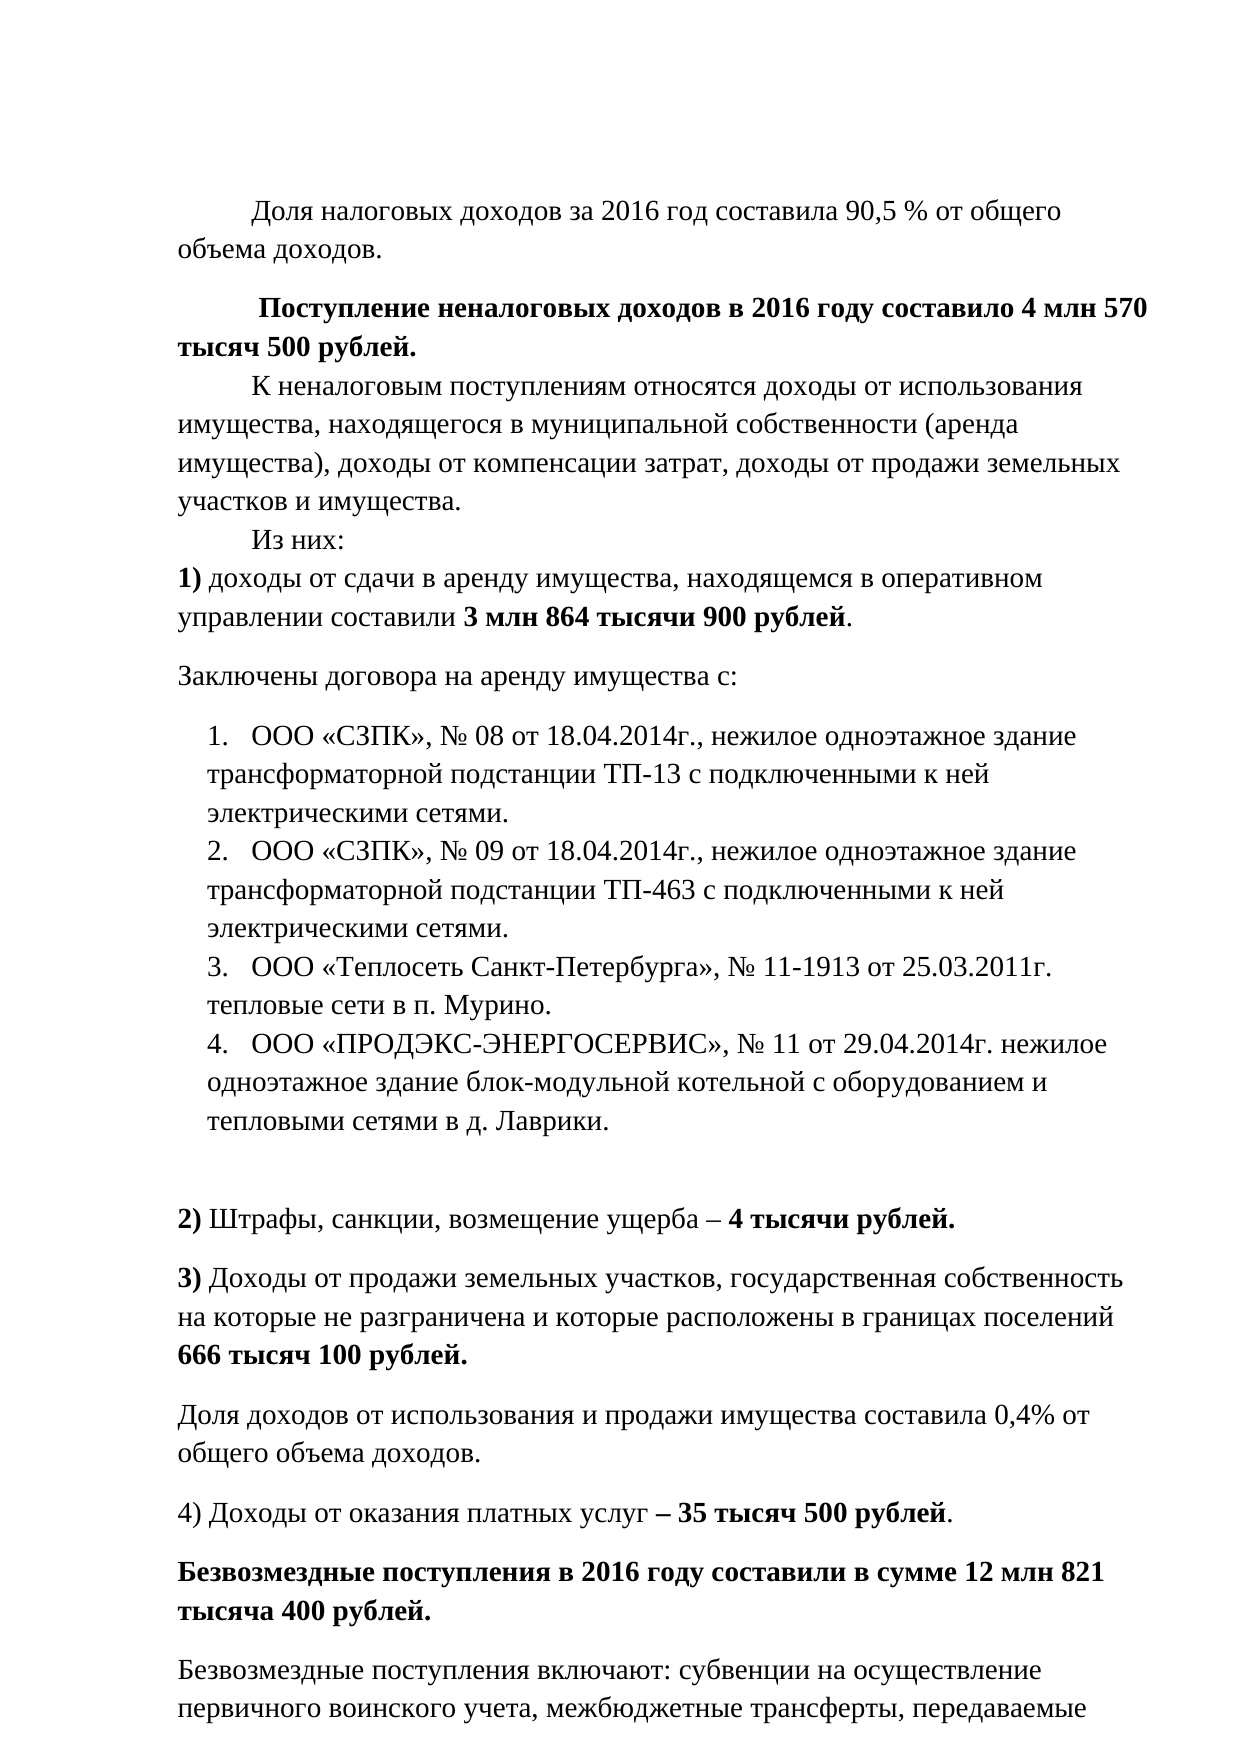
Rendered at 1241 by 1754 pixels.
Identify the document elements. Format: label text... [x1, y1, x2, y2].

text Поступление неналоговых доходов в 2016 году составило 4 млн 570 тысяч 500 рублей. К неналоговым поступлениям относятся доходы от использования имущества, находящегося в муниципальной собственности (аренда имущества), доходы от компенсации затрат, доходы от продажи земельных участков и имущества. Из них: 1) доходы от сдачи в аренду имущества, находящемся в оперативном управлении составили 3 млн 864 тысячи 900 рублей. [177, 291, 1152, 632]
text 2) Штрафы, санкции, возмещение ущерба – 4 тысячи рублей. [177, 1201, 1152, 1234]
list ООО «ПРОДЭКС-ЭНЕРГОСЕРВИС», № 11 от 29.04.2014г. нежилое одноэтажное здание блок-модульной котельной с оборудованием и тепловыми сетями в д. Лаврики. [207, 1026, 1152, 1137]
list ООО «СЗПК», № 09 от 18.04.2014г., нежилое одноэтажное здание трансформаторной подстанции ТП-463 с подключенными к ней электрическими сетями. [207, 833, 1152, 944]
list ООО «СЗПК», № 08 от 18.04.2014г., нежилое одноэтажное здание трансформаторной подстанции ТП-13 с подключенными к ней электрическими сетями. [207, 718, 1152, 828]
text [177, 1652, 1152, 1724]
text Безвозмездные поступления в 2016 году составили в сумме 12 млн 821 тысяча 400 рублей. [177, 1554, 1152, 1626]
text Доля доходов от использования и продажи имущества составила 0,4% от общего объема доходов. [177, 1397, 1152, 1469]
list ООО «Теплосеть Санкт-Петербурга», № 11-1913 от 25.03.2011г. тепловые сети в п. Мурино. [207, 949, 1152, 1021]
text 4) Доходы от оказания платных услуг – 35 тысяч 500 рублей. [177, 1495, 1152, 1528]
text 3) Доходы от продажи земельных участков, государственная собственность на которые не разграничена и которые расположены в границах поселений 666 тысяч 100 рублей. [177, 1260, 1152, 1371]
text Доля налоговых доходов за 2016 год составила 90,5 % от общего объема доходов. [177, 193, 1152, 265]
text Заключены договора на аренду имущества с: [177, 658, 1152, 692]
